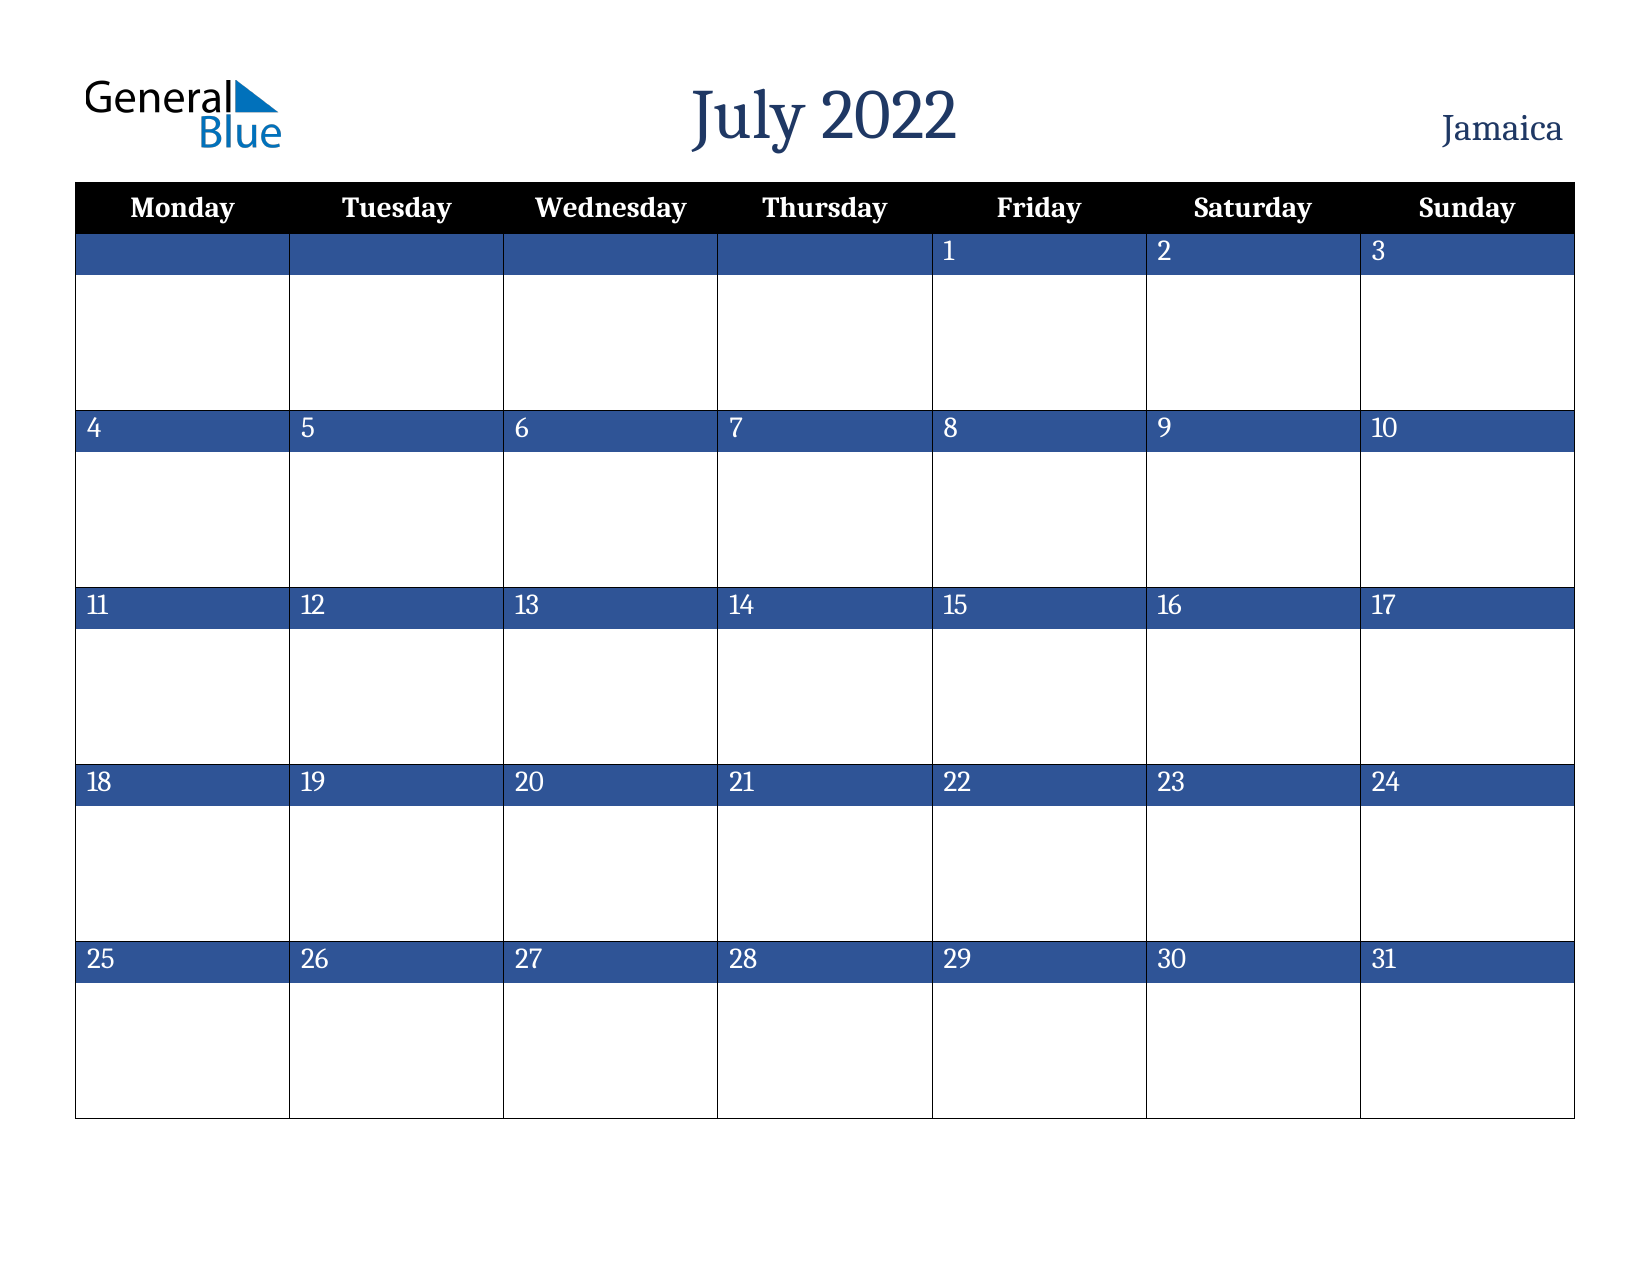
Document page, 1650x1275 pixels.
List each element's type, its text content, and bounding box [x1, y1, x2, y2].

table_cell 3 [1361, 234, 1574, 275]
table_cell [718, 806, 932, 941]
table_cell 14 [718, 588, 932, 629]
table_cell [504, 806, 717, 941]
table_cell [1361, 983, 1574, 1118]
table_cell 1 [933, 234, 1146, 275]
table_header [76, 75, 503, 182]
table_cell 30 [1147, 942, 1360, 983]
table_cell [1361, 452, 1574, 587]
table_cell 10 [1361, 411, 1574, 452]
table_cell 11 [76, 588, 289, 629]
table_header July 2022 [504, 75, 1146, 182]
table_cell [76, 452, 289, 587]
table_cell 29 [933, 942, 1146, 983]
table_cell [290, 452, 503, 587]
table_cell [504, 629, 717, 764]
table_cell [718, 452, 932, 587]
table_cell [1361, 806, 1574, 941]
table_cell Wednesday [504, 183, 717, 233]
table_cell [1147, 983, 1360, 1118]
table_cell [76, 983, 289, 1118]
table_cell [290, 275, 503, 410]
table_cell [290, 983, 503, 1118]
table_cell [1361, 275, 1574, 410]
table_cell [1147, 629, 1360, 764]
table_cell 28 [718, 942, 932, 983]
picture [86, 80, 281, 148]
table_cell 12 [290, 588, 503, 629]
table_cell 25 [76, 942, 289, 983]
table_cell 13 [504, 588, 717, 629]
table_cell [1147, 452, 1360, 587]
table_cell [290, 629, 503, 764]
table_cell [504, 234, 717, 275]
table_cell [504, 983, 717, 1118]
table_cell [76, 629, 289, 764]
table_cell Thursday [718, 183, 932, 233]
table_cell [718, 275, 932, 410]
table_cell [718, 234, 932, 275]
table_cell [718, 983, 932, 1118]
table_cell 4 [76, 411, 289, 452]
table_cell [76, 806, 289, 941]
table_cell [933, 275, 1146, 410]
table_cell [290, 806, 503, 941]
table_cell 21 [718, 765, 932, 806]
table_cell [1147, 275, 1360, 410]
table_cell 18 [76, 765, 289, 806]
table_cell 2 [1147, 234, 1360, 275]
table_cell 16 [1147, 588, 1360, 629]
table_cell 9 [1147, 411, 1360, 452]
table_cell 24 [1361, 765, 1574, 806]
table_cell [933, 983, 1146, 1118]
table_cell 17 [1361, 588, 1574, 629]
table_cell 27 [504, 942, 717, 983]
table_cell 22 [933, 765, 1146, 806]
table_cell 23 [1147, 765, 1360, 806]
table_cell 5 [290, 411, 503, 452]
table_cell 31 [1361, 942, 1574, 983]
table_cell [933, 629, 1146, 764]
table_cell 7 [718, 411, 932, 452]
table_cell Friday [933, 183, 1146, 233]
table_cell 8 [933, 411, 1146, 452]
table_cell 20 [504, 765, 717, 806]
table_cell 19 [290, 765, 503, 806]
table_cell Saturday [1147, 183, 1360, 233]
table_cell Sunday [1361, 183, 1574, 233]
table_cell 15 [933, 588, 1146, 629]
table_cell 26 [290, 942, 503, 983]
table_cell [76, 275, 289, 410]
table_cell [76, 234, 289, 275]
table_cell [1361, 629, 1574, 764]
table_cell [933, 806, 1146, 941]
table_cell [290, 234, 503, 275]
table_cell Tuesday [290, 183, 503, 233]
table_cell [504, 452, 717, 587]
table_cell [718, 629, 932, 764]
table_cell [504, 275, 717, 410]
table_cell 6 [504, 411, 717, 452]
table_cell Monday [76, 183, 289, 233]
table_cell [1147, 806, 1360, 941]
table_header Jamaica [1146, 75, 1574, 182]
table_cell [933, 452, 1146, 587]
